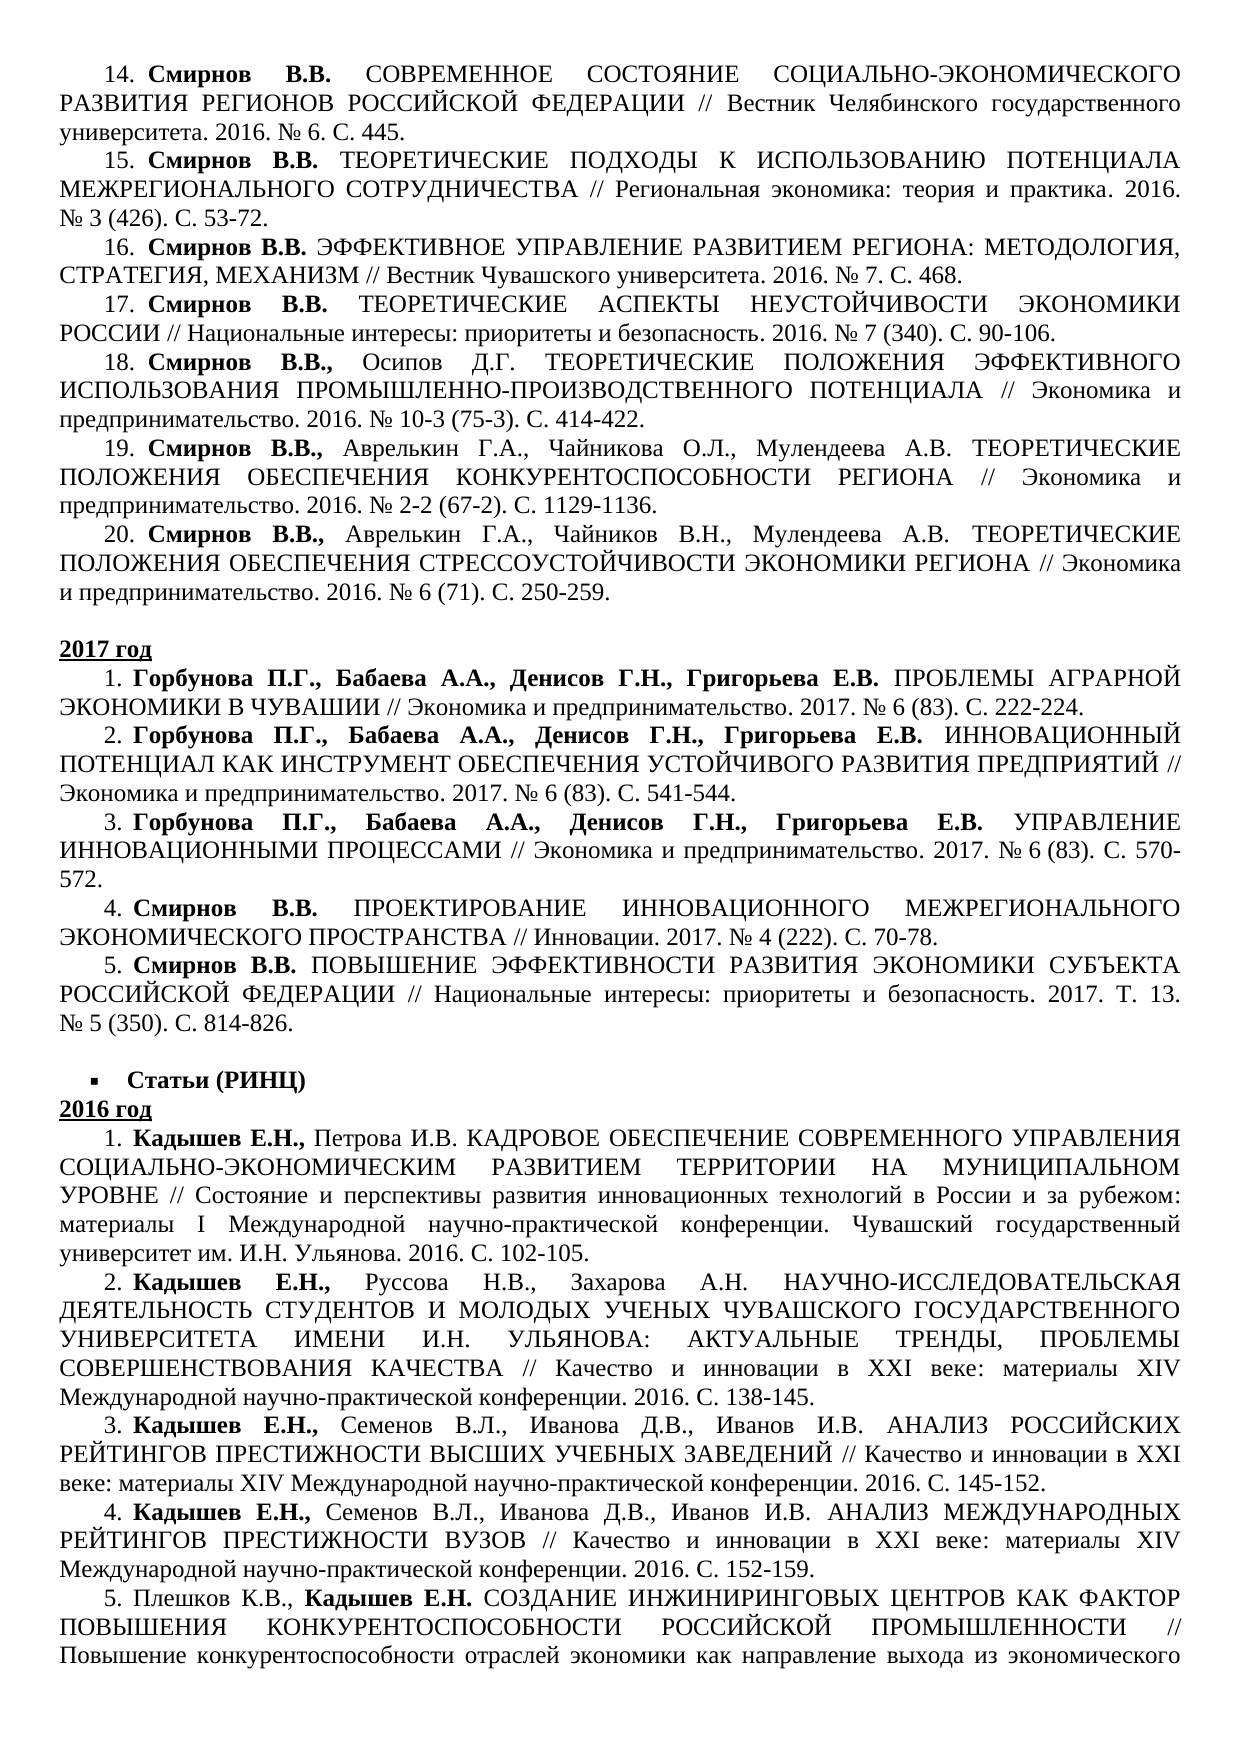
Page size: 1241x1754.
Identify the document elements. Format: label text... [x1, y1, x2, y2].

list Смирнов В.В. СОВРЕМЕННОЕ СОСТОЯНИЕ СОЦИАЛЬНО-ЭКОНОМИЧЕСКОГО РАЗВИТИЯ РЕГИОНОВ РОССИЙСКОЙ ФЕДЕРАЦИИ // Вестник Челябинского государственного университета. 2016. № 6. С. 445. [59, 59, 1181, 145]
list Смирнов В.В. ЭФФЕКТИВНОЕ УПРАВЛЕНИЕ РАЗВИТИЕМ РЕГИОНА: МЕТОДОЛОГИЯ, СТРАТЕГИЯ, МЕХАНИЗМ // Вестник Чувашского университета. 2016. № 7. С. 468. [59, 232, 1181, 289]
list Смирнов В.В. ТЕОРЕТИЧЕСКИЕ АСПЕКТЫ НЕУСТОЙЧИВОСТИ ЭКОНОМИКИ РОССИИ // Национальные интересы: приоритеты и безопасность. 2016. № 7 (340). С. 90-106. [59, 289, 1181, 347]
list Смирнов В.В., Осипов Д.Г. ТЕОРЕТИЧЕСКИЕ ПОЛОЖЕНИЯ ЭФФЕКТИВНОГО ИСПОЛЬЗОВАНИЯ ПРОМЫШЛЕННО-ПРОИЗВОДСТВЕННОГО ПОТЕНЦИАЛА // Экономика и предпринимательство. 2016. № 10-3 (75-3). С. 414-422. [59, 347, 1181, 433]
list Кадышев Е.Н., Руссова Н.В., Захарова А.Н. НАУЧНО-ИССЛЕДОВАТЕЛЬСКАЯ ДЕЯТЕЛЬНОСТЬ СТУДЕНТОВ И МОЛОДЫХ УЧЕНЫХ ЧУВАШСКОГО ГОСУДАРСТВЕННОГО УНИВЕРСИТЕТА ИМЕНИ И.Н. УЛЬЯНОВА: АКТУАЛЬНЫЕ ТРЕНДЫ, ПРОБЛЕМЫ СОВЕРШЕНСТВОВАНИЯ КАЧЕСТВА // Качество и инновации в XXI веке: материалы XIV Международной научно-практической конференции. 2016. С. 138-145. [59, 1267, 1181, 1410]
list Кадышев Е.Н., Семенов В.Л., Иванова Д.В., Иванов И.В. АНАЛИЗ МЕЖДУНАРОДНЫХ РЕЙТИНГОВ ПРЕСТИЖНОСТИ ВУЗОВ // Качество и инновации в XXI веке: материалы XIV Международной научно-практической конференции. 2016. С. 152-159. [59, 1497, 1181, 1583]
list Смирнов В.В. ПОВЫШЕНИЕ ЭФФЕКТИВНОСТИ РАЗВИТИЯ ЭКОНОМИКИ СУБЪЕКТА РОССИЙСКОЙ ФЕДЕРАЦИИ // Национальные интересы: приоритеты и безопасность. 2017. Т. 13. № 5 (350). С. 814-826. [59, 950, 1181, 1037]
list Смирнов В.В., Аврелькин Г.А., Чайникова О.Л., Мулендеева А.В. ТЕОРЕТИЧЕСКИЕ ПОЛОЖЕНИЯ ОБЕСПЕЧЕНИЯ КОНКУРЕНТОСПОСОБНОСТИ РЕГИОНА // Экономика и предпринимательство. 2016. № 2-2 (67-2). С. 1129-1136. [59, 433, 1181, 519]
list Смирнов В.В. ТЕОРЕТИЧЕСКИЕ ПОДХОДЫ К ИСПОЛЬЗОВАНИЮ ПОТЕНЦИАЛА МЕЖРЕГИОНАЛЬНОГО СОТРУДНИЧЕСТВА // Региональная экономика: теория и практика. 2016. № 3 (426). С. 53-72. [59, 145, 1181, 232]
list Горбунова П.Г., Бабаева А.А., Денисов Г.Н., Григорьева Е.В. УПРАВЛЕНИЕ ИННОВАЦИОННЫМИ ПРОЦЕССАМИ // Экономика и предпринимательство. 2017. № 6 (83). С. 570-572. [59, 807, 1181, 893]
text 2017 год [59, 634, 1181, 663]
list Смирнов В.В., Аврелькин Г.А., Чайников В.Н., Мулендеева А.В. ТЕОРЕТИЧЕСКИЕ ПОЛОЖЕНИЯ ОБЕСПЕЧЕНИЯ СТРЕССОУСТОЙЧИВОСТИ ЭКОНОМИКИ РЕГИОНА // Экономика и предпринимательство. 2016. № 6 (71). С. 250-259. [59, 519, 1181, 605]
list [59, 1583, 1181, 1669]
list Горбунова П.Г., Бабаева А.А., Денисов Г.Н., Григорьева Е.В. ПРОБЛЕМЫ АГРАРНОЙ ЭКОНОМИКИ В ЧУВАШИИ // Экономика и предпринимательство. 2017. № 6 (83). С. 222-224. [59, 663, 1181, 720]
list Кадышев Е.Н., Семенов В.Л., Иванова Д.В., Иванов И.В. АНАЛИЗ РОССИЙСКИХ РЕЙТИНГОВ ПРЕСТИЖНОСТИ ВЫСШИХ УЧЕБНЫХ ЗАВЕДЕНИЙ // Качество и инновации в XXI веке: материалы XIV Международной научно-практической конференции. 2016. С. 145-152. [59, 1410, 1181, 1497]
list Кадышев Е.Н., Петрова И.В. КАДРОВОЕ ОБЕСПЕЧЕНИЕ СОВРЕМЕННОГО УПРАВЛЕНИЯ СОЦИАЛЬНО-ЭКОНОМИЧЕСКИМ РАЗВИТИЕМ ТЕРРИТОРИИ НА МУНИЦИПАЛЬНОМ УРОВНЕ // Состояние и перспективы развития инновационных технологий в России и за рубежом: материалы I Международной научно-практической конференции. Чувашский государственный университет им. И.Н. Ульянова. 2016. С. 102-105. [59, 1123, 1181, 1267]
list Горбунова П.Г., Бабаева А.А., Денисов Г.Н., Григорьева Е.В. ИННОВАЦИОННЫЙ ПОТЕНЦИАЛ КАК ИНСТРУМЕНТ ОБЕСПЕЧЕНИЯ УСТОЙЧИВОГО РАЗВИТИЯ ПРЕДПРИЯТИЙ // Экономика и предпринимательство. 2017. № 6 (83). С. 541-544. [59, 720, 1181, 807]
text 2016 год [59, 1094, 1181, 1123]
list Статьи (РИНЦ) [89, 1065, 1181, 1094]
list Смирнов В.В. ПРОЕКТИРОВАНИЕ ИННОВАЦИОННОГО МЕЖРЕГИОНАЛЬНОГО ЭКОНОМИЧЕСКОГО ПРОСТРАНСТВА // Инновации. 2017. № 4 (222). С. 70-78. [59, 893, 1181, 950]
